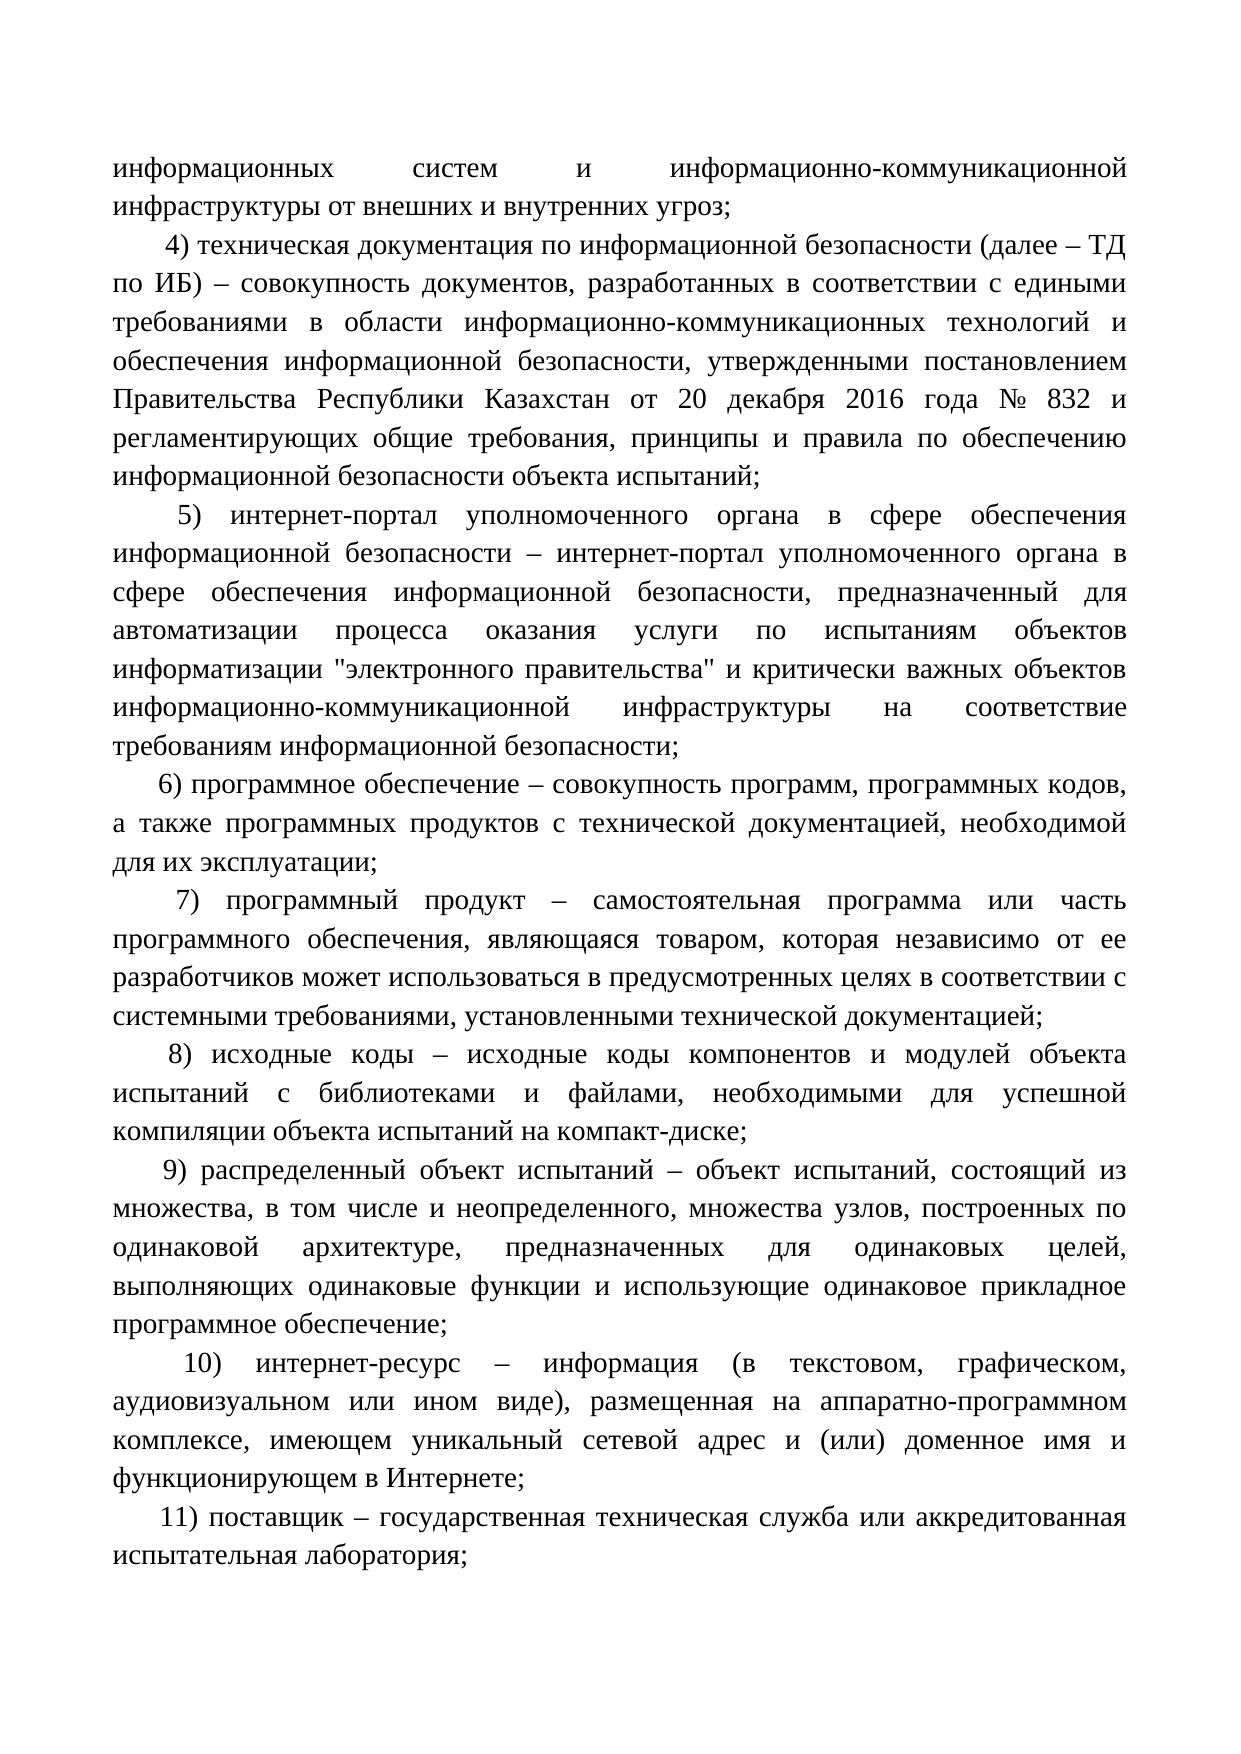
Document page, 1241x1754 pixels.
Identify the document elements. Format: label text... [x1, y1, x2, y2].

text 10) интернет-ресурс – информация (в текстовом, графическом, аудиовизуальном или ином виде), размещенная на аппаратно-программном комплексе, имеющем уникальный сетевой адрес и (или) доменное имя и функционирующем в Интернете; [112, 1345, 1128, 1494]
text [112, 150, 1128, 222]
text 6) программное обеспечение – совокупность программ, программных кодов, а также программных продуктов с технической документацией, необходимой для их эксплуатации; [112, 767, 1128, 877]
text 9) распределенный объект испытаний – объект испытаний, состоящий из множества, в том числе и неопределенного, множества узлов, построенных по одинаковой архитектуре, предназначенных для одинаковых целей, выполняющих одинаковые функции и использующие одинаковое прикладное программное обеспечение; [112, 1152, 1128, 1340]
text 11) поставщик – государственная техническая служба или аккредитованная испытательная лаборатория; [112, 1499, 1128, 1571]
text 4) техническая документация по информационной безопасности (далее – ТД по ИБ) – совокупность документов, разработанных в соответствии с едиными требованиями в области информационно-коммуникационных технологий и обеспечения информационной безопасности, утвержденными постановлением Правительства Республики Казахстан от 20 декабря 2016 года № 832 и регламентирующих общие требования, принципы и правила по обеспечению информационной безопасности объекта испытаний; [112, 227, 1128, 492]
text 5) интернет-портал уполномоченного органа в сфере обеспечения информационной безопасности – интернет-портал уполномоченного органа в сфере обеспечения информационной безопасности, предназначенный для автоматизации процесса оказания услуги по испытаниям объектов информатизации "электронного правительства" и критически важных объектов информационно-коммуникационной инфраструктуры на соответствие требованиям информационной безопасности; [112, 497, 1128, 762]
text 7) программный продукт – самостоятельная программа или часть программного обеспечения, являющаяся товаром, которая независимо от ее разработчиков может использоваться в предусмотренных целях в соответствии с системными требованиями, установленными технической документацией; [112, 882, 1128, 1031]
text 8) исходные коды – исходные коды компонентов и модулей объекта испытаний с библиотеками и файлами, необходимыми для успешной компиляции объекта испытаний на компакт-диске; [112, 1036, 1128, 1147]
